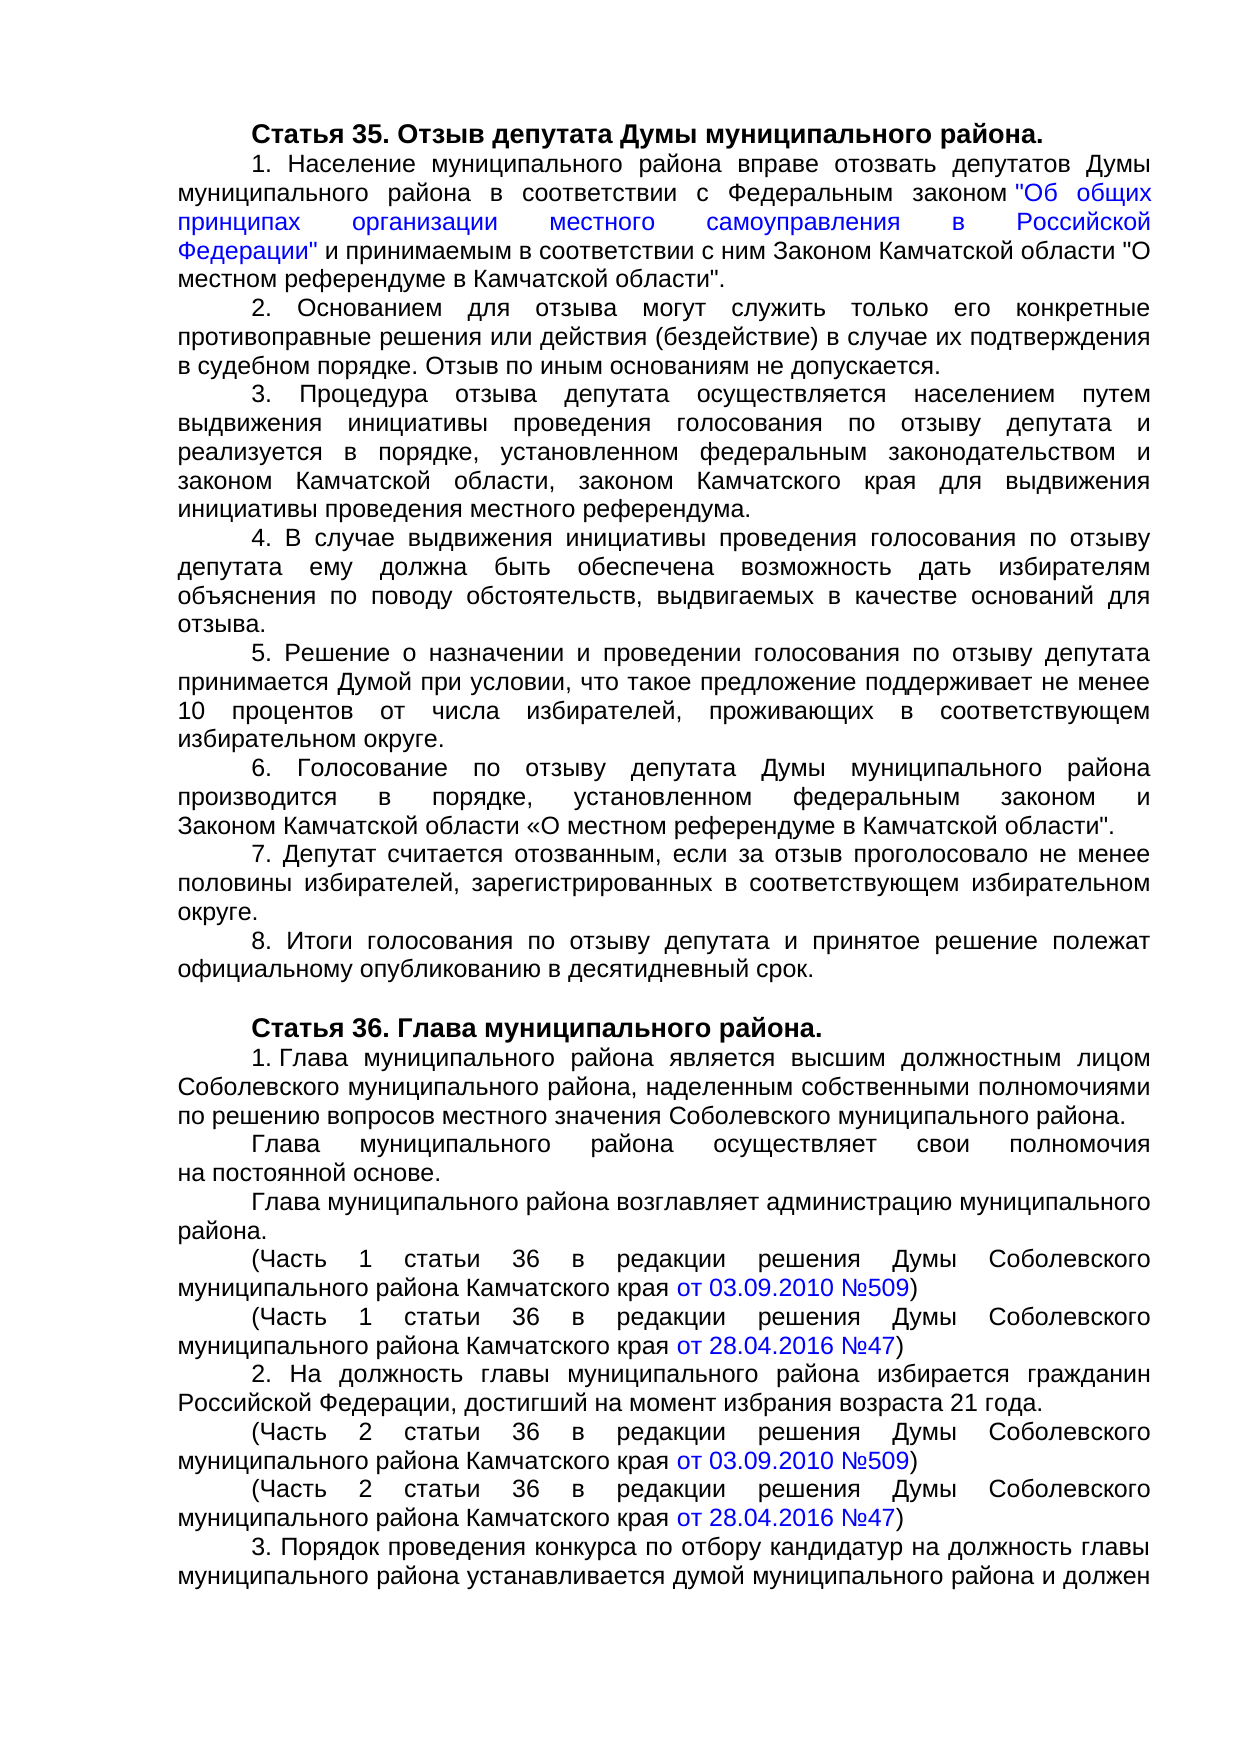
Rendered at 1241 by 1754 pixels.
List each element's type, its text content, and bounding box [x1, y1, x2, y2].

text (Часть 1 статьи 36 в редакции решения Думы Соболевского муниципального района Камчатского края от 03.09.2010 №509) [177, 1244, 1152, 1302]
text Статья 35. Отзыв депутата Думы муниципального района. [177, 118, 1152, 149]
text 1. Глава муниципального района является высшим должностным лицом Соболевского муниципального района, наделенным собственными полномочиями по решению вопросов местного значения Соболевского муниципального района. [177, 1043, 1152, 1129]
text 8. Итоги голосования по отзыву депутата и принятое решение полежат официальному опубликованию в десятидневный срок. [177, 926, 1152, 983]
text 6. Голосование по отзыву депутата Думы муниципального района производится в порядке, установленном федеральным законом и Законом Камчатской области «О местном референдуме в Камчатской области". [177, 753, 1152, 839]
text (Часть 1 статьи 36 в редакции решения Думы Соболевского муниципального района Камчатского края от 28.04.2016 №47) [177, 1302, 1152, 1359]
text 4. В случае выдвижения инициативы проведения голосования по отзыву депутата ему должна быть обеспечена возможность дать избирателям объяснения по поводу обстоятельств, выдвигаемых в качестве оснований для отзыва. [177, 523, 1152, 638]
text 7. Депутат считается отозванным, если за отзыв проголосовало не менее половины избирателей, зарегистрированных в соответствующем избирательном округе. [177, 839, 1152, 926]
text 2. На должность главы муниципального района избирается гражданин Российской Федерации, достигший на момент избрания возраста 21 года. [177, 1359, 1152, 1417]
text (Часть 2 статьи 36 в редакции решения Думы Соболевского муниципального района Камчатского края от 28.04.2016 №47) [177, 1474, 1152, 1532]
text 5. Решение о назначении и проведении голосования по отзыву депутата принимается Думой при условии, что такое предложение поддерживает не менее 10 процентов от числа избирателей, проживающих в соответствующем избирательном округе. [177, 638, 1152, 753]
text 2. Основанием для отзыва могут служить только его конкретные противоправные решения или действия (бездействие) в случае их подтверждения в судебном порядке. Отзыв по иным основаниям не допускается. [177, 293, 1152, 379]
text Глава муниципального района осуществляет свои полномочия на постоянной основе. [177, 1129, 1152, 1187]
text Глава муниципального района возглавляет администрацию муниципального района. [177, 1187, 1152, 1244]
text (Часть 2 статьи 36 в редакции решения Думы Соболевского муниципального района Камчатского края от 03.09.2010 №509) [177, 1417, 1152, 1474]
text 3. Процедура отзыва депутата осуществляется населением путем выдвижения инициативы проведения голосования по отзыву депутата и реализуется в порядке, установленном федеральным законодательством и законом Камчатской области, законом Камчатского края для выдвижения инициативы проведения местного референдума. [177, 379, 1152, 523]
text 1. Население муниципального района вправе отозвать депутатов Думы муниципального района в соответствии с Федеральным законом "Об общих принципах организации местного самоуправления в Российской Федерации" и принимаемым в соответствии с ним Законом Камчатской области "О местном референдуме в Камчатской области". [177, 149, 1152, 293]
text Статья 36. Глава муниципального района. [177, 1012, 1152, 1043]
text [177, 1532, 1152, 1589]
